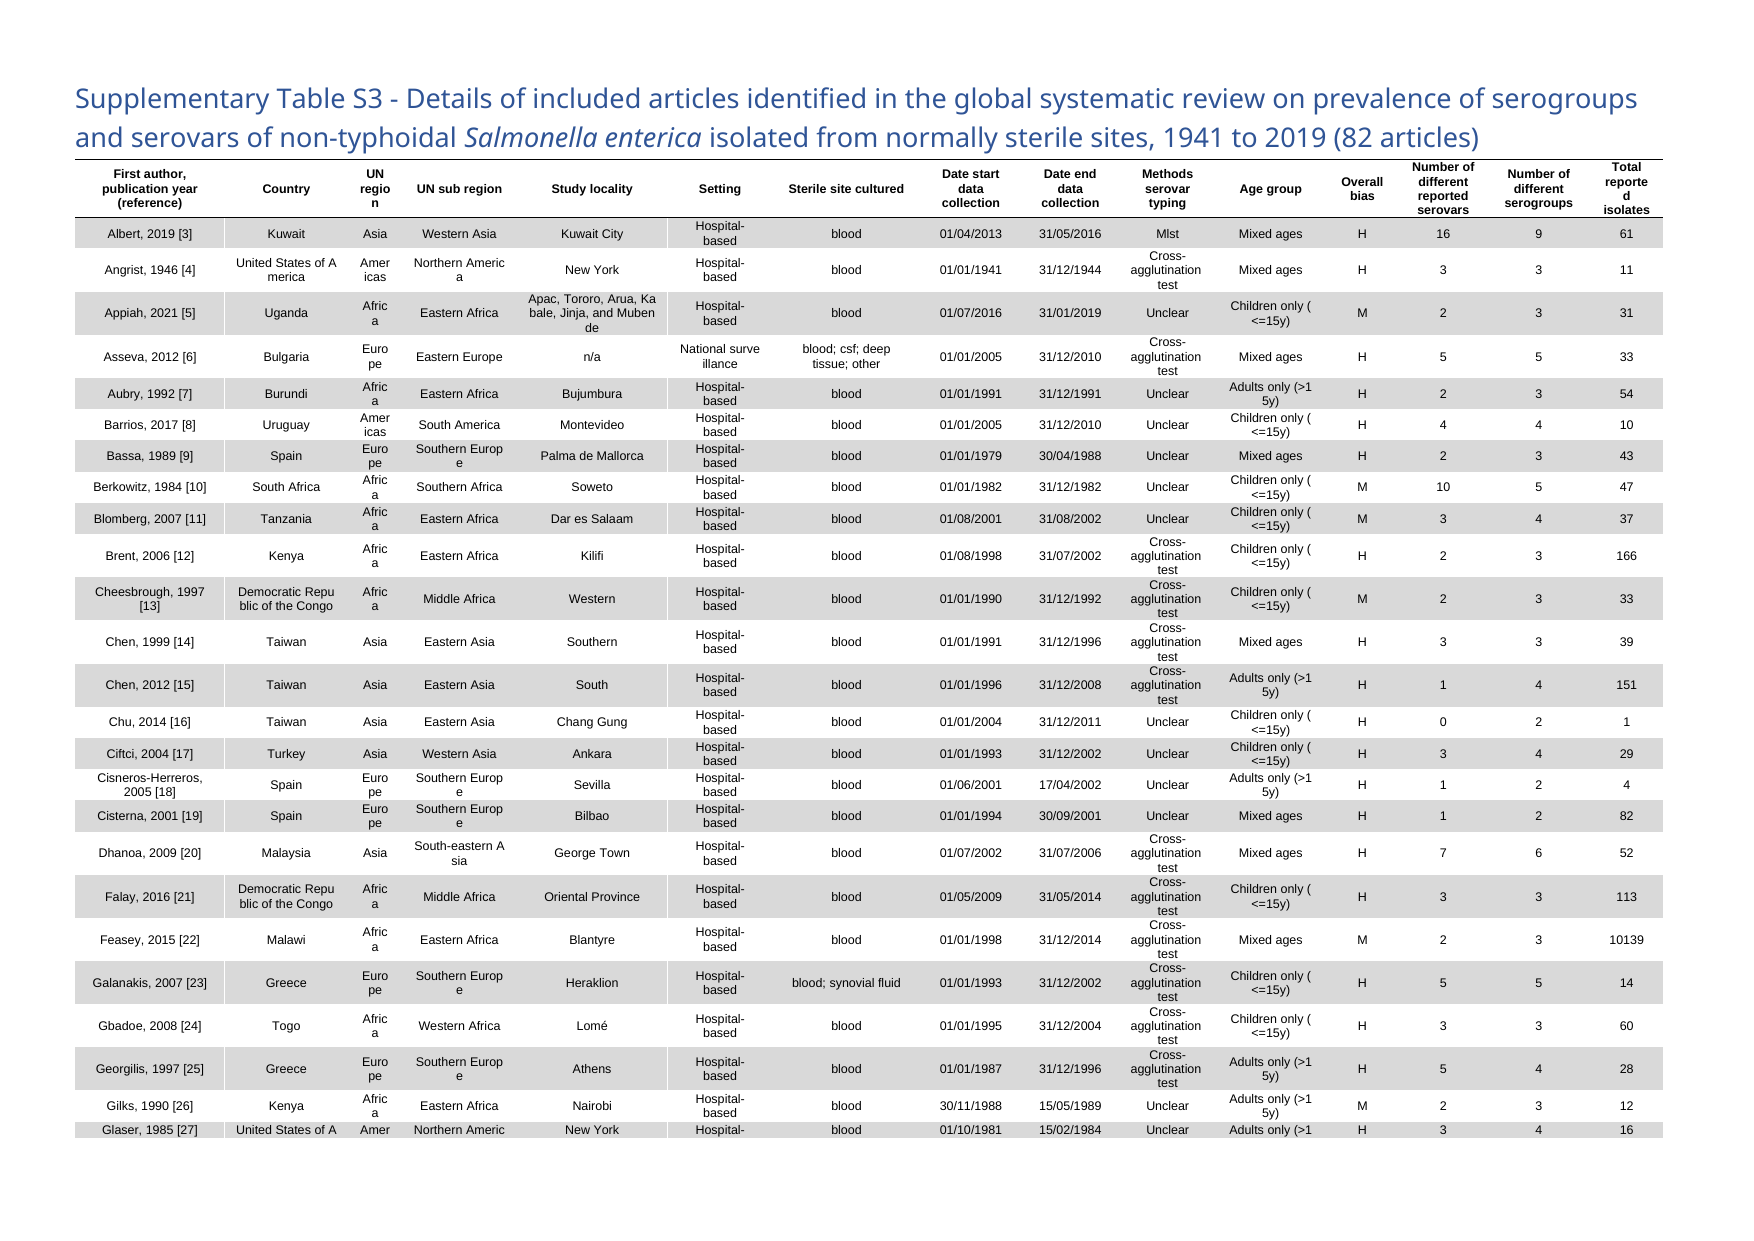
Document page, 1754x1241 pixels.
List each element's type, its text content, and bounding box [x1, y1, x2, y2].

table_cell 3 [1399, 503, 1487, 534]
table_cell M [1325, 577, 1399, 620]
table_cell Kenya [225, 534, 348, 577]
table_cell Democratic Republic of the Congo [225, 577, 348, 620]
table_cell 1 [1399, 800, 1487, 832]
table_cell Mixed ages [1216, 440, 1325, 472]
table_cell H [1325, 769, 1399, 800]
table_cell Hospital-based [668, 832, 772, 875]
table_header First author, publication year (reference) [75, 160, 224, 217]
table_cell Aubry, 1992 [7] [75, 378, 224, 409]
table_cell 31/08/2002 [1021, 503, 1119, 534]
table_cell Southern Europe [402, 961, 516, 1004]
table_cell H [1325, 335, 1399, 378]
table_cell Unclear [1119, 800, 1216, 832]
table_cell Hospital-based [668, 769, 772, 800]
table_cell Spain [225, 800, 348, 832]
table_cell Cross-agglutination test [1119, 577, 1216, 620]
table_cell Taiwan [225, 707, 348, 738]
table_cell 01/01/1998 [920, 918, 1021, 961]
table_cell M [1325, 1090, 1399, 1122]
table_cell Chang Gung [516, 707, 667, 738]
table_cell Adults only (>15y) [1216, 664, 1325, 707]
table_cell Togo [225, 1004, 348, 1047]
table_cell Asia [348, 218, 402, 248]
table_cell blood [772, 577, 920, 620]
table_cell Europe [348, 335, 402, 378]
table_cell blood [772, 707, 920, 738]
table_header UN region [348, 160, 402, 217]
table_cell Cross-agglutination test [1119, 620, 1216, 663]
table_cell H [1325, 961, 1399, 1004]
table_cell blood [772, 875, 920, 918]
table_cell 2 [1399, 577, 1487, 620]
table_cell Falay, 2016 [21] [75, 875, 224, 918]
table_cell 31/12/1991 [1021, 378, 1119, 409]
table_cell Hospital-based [668, 472, 772, 503]
table_cell Heraklion [516, 961, 667, 1004]
table_cell Unclear [1119, 503, 1216, 534]
table_cell Mixed ages [1216, 218, 1325, 248]
table_cell 31/05/2016 [1021, 218, 1119, 248]
table_cell 31/12/2008 [1021, 664, 1119, 707]
table_cell blood [772, 472, 920, 503]
table_cell H [1325, 738, 1399, 769]
table_cell 31/12/1996 [1021, 1047, 1119, 1090]
table_cell 30/09/2001 [1021, 800, 1119, 832]
table_cell Eastern Africa [402, 378, 516, 409]
table_cell H [1325, 409, 1399, 440]
table_cell 31/07/2006 [1021, 832, 1119, 875]
table_cell Eastern Europe [402, 335, 516, 378]
table_cell Hospital-based [668, 1047, 772, 1090]
table_cell Spain [225, 769, 348, 800]
table_cell 43 [1590, 440, 1663, 472]
table_cell South Africa [225, 472, 348, 503]
table_cell Montevideo [516, 409, 667, 440]
table_cell Children only (<=15y) [1216, 409, 1325, 440]
table_cell 01/05/2009 [920, 875, 1021, 918]
table_cell Cisterna, 2001 [19] [75, 800, 224, 832]
table_cell 01/08/2001 [920, 503, 1021, 534]
table_cell 31/07/2002 [1021, 534, 1119, 577]
table_cell 17/04/2002 [1021, 769, 1119, 800]
table_cell New York [516, 249, 667, 292]
table_cell 3 [1487, 534, 1590, 577]
table_cell Children only (<=15y) [1216, 961, 1325, 1004]
table_cell 01/01/1993 [920, 961, 1021, 1004]
table_cell Bujumbura [516, 378, 667, 409]
table_header Methods serovar typing [1119, 160, 1216, 217]
table_cell Mixed ages [1216, 620, 1325, 663]
table_cell blood [772, 218, 920, 248]
table_cell Turkey [225, 738, 348, 769]
table_cell Cross-agglutination test [1119, 918, 1216, 961]
table_cell 1 [1399, 664, 1487, 707]
table_cell United States of America [225, 249, 348, 292]
table_cell Hospital-based [668, 503, 772, 534]
table_cell 4 [1399, 409, 1487, 440]
table_cell Athens [516, 1047, 667, 1090]
table_cell 3 [1399, 738, 1487, 769]
table_cell Africa [348, 577, 402, 620]
table_cell Southern Africa [402, 472, 516, 503]
table_cell 14 [1590, 961, 1663, 1004]
table_cell Children only (<=15y) [1216, 577, 1325, 620]
table_cell Mixed ages [1216, 832, 1325, 875]
table_cell Georgilis, 1997 [25] [75, 1047, 224, 1090]
table_cell 15/02/1984 [1021, 1122, 1119, 1138]
table_cell Africa [348, 472, 402, 503]
table_cell Southern Europe [402, 800, 516, 832]
table_cell Unclear [1119, 707, 1216, 738]
table_cell 31/12/2011 [1021, 707, 1119, 738]
table_cell 1 [1590, 707, 1663, 738]
table_cell Blomberg, 2007 [11] [75, 503, 224, 534]
table_cell Burundi [225, 378, 348, 409]
table_cell blood [772, 1047, 920, 1090]
table_cell H [1325, 1122, 1399, 1138]
table_cell 5 [1399, 1047, 1487, 1090]
table_cell Sevilla [516, 769, 667, 800]
table_cell H [1325, 875, 1399, 918]
table_cell Cross-agglutination test [1119, 664, 1216, 707]
table_cell 2 [1399, 1090, 1487, 1122]
table_cell 31/12/2014 [1021, 918, 1119, 961]
table_cell blood [772, 738, 920, 769]
table_cell 54 [1590, 378, 1663, 409]
table_cell 2 [1487, 769, 1590, 800]
table_cell Cross-agglutination test [1119, 832, 1216, 875]
table_cell 01/01/1994 [920, 800, 1021, 832]
table_cell M [1325, 472, 1399, 503]
table_cell 61 [1590, 218, 1663, 248]
table_cell blood [772, 503, 920, 534]
table_cell 15/05/1989 [1021, 1090, 1119, 1122]
table_cell 01/01/1991 [920, 378, 1021, 409]
table_cell 2 [1399, 378, 1487, 409]
table_cell Eastern Africa [402, 918, 516, 961]
table_cell 2 [1399, 534, 1487, 577]
table_cell H [1325, 218, 1399, 248]
table_cell 01/01/1982 [920, 472, 1021, 503]
table_cell blood [772, 249, 920, 292]
table_cell 0 [1399, 707, 1487, 738]
table_cell 4 [1487, 1047, 1590, 1090]
table_header Country [225, 160, 348, 217]
table_cell Hospital-based [668, 918, 772, 961]
table_cell Eastern Asia [402, 664, 516, 707]
table_cell Eastern Africa [402, 503, 516, 534]
table_cell Chen, 1999 [14] [75, 620, 224, 663]
table_cell 29 [1590, 738, 1663, 769]
subtitle Supplementary Table S3 - Details of included articles identified in the global systematic review on prevalence of serogroups and serovars of non-typhoidal Salmonella enterica isolated from normally sterile sites, 1941 to 2019 (82 articles) [75, 79, 1679, 156]
table_cell 01/01/1979 [920, 440, 1021, 472]
table_cell Eastern Africa [402, 292, 516, 335]
table_cell Europe [348, 440, 402, 472]
table_cell Middle Africa [402, 875, 516, 918]
table_cell 2 [1399, 292, 1487, 335]
table_header UN sub region [402, 160, 516, 217]
table_cell Eastern Asia [402, 707, 516, 738]
table_cell 4 [1487, 503, 1590, 534]
table_cell Children only (<=15y) [1216, 875, 1325, 918]
table_cell Mixed ages [1216, 335, 1325, 378]
table_cell Children only (<=15y) [1216, 738, 1325, 769]
table_cell Bassa, 1989 [9] [75, 440, 224, 472]
table_cell Hospital-based [668, 440, 772, 472]
table_cell Asia [348, 620, 402, 663]
table_header Setting [668, 160, 772, 217]
table_cell 10 [1590, 409, 1663, 440]
table_cell New York [516, 1122, 667, 1138]
table_cell Hospital-based [668, 1090, 772, 1122]
table_cell Eastern Africa [402, 534, 516, 577]
table_cell 3 [1399, 1004, 1487, 1047]
table_header Study locality [516, 160, 667, 217]
table_cell Appiah, 2021 [5] [75, 292, 224, 335]
table_cell 01/01/1990 [920, 577, 1021, 620]
table_cell Adults only (>15y) [1216, 378, 1325, 409]
table_cell Bilbao [516, 800, 667, 832]
table_cell H [1325, 440, 1399, 472]
table_cell Cisneros-Herreros, 2005 [18] [75, 769, 224, 800]
table_cell Nairobi [516, 1090, 667, 1122]
table_cell blood [772, 292, 920, 335]
table_cell 31/12/1992 [1021, 577, 1119, 620]
table_cell Tanzania [225, 503, 348, 534]
table_cell 5 [1487, 472, 1590, 503]
table_cell 4 [1487, 409, 1590, 440]
table_cell Cross-agglutination test [1119, 961, 1216, 1004]
table_cell Hospital-based [668, 738, 772, 769]
table_cell Taiwan [225, 664, 348, 707]
table_cell South-eastern Asia [402, 832, 516, 875]
table_cell 01/01/1941 [920, 249, 1021, 292]
table_cell Berkowitz, 1984 [10] [75, 472, 224, 503]
table_cell Western Asia [402, 218, 516, 248]
table_cell Hospital-based [668, 707, 772, 738]
table_cell 01/01/2005 [920, 409, 1021, 440]
table_cell Unclear [1119, 1122, 1216, 1138]
table_cell Blantyre [516, 918, 667, 961]
table_cell H [1325, 664, 1399, 707]
table_cell Cross-agglutination test [1119, 1004, 1216, 1047]
table_cell Asia [348, 664, 402, 707]
table_cell Brent, 2006 [12] [75, 534, 224, 577]
table_cell Democratic Republic of the Congo [225, 875, 348, 918]
table_cell Chen, 2012 [15] [75, 664, 224, 707]
table_cell 31/12/1944 [1021, 249, 1119, 292]
table_cell 2 [1487, 800, 1590, 832]
table_cell 4 [1487, 1122, 1590, 1138]
table_cell 31/12/2002 [1021, 738, 1119, 769]
table_cell 3 [1487, 378, 1590, 409]
table_cell Adults only (>15y) [1216, 1090, 1325, 1122]
table_cell Europe [348, 769, 402, 800]
table_cell 2 [1399, 918, 1487, 961]
table_cell Hospital-based [668, 1122, 772, 1138]
table_cell 31/12/2002 [1021, 961, 1119, 1004]
table_cell 01/01/2004 [920, 707, 1021, 738]
table_cell 60 [1590, 1004, 1663, 1047]
table_cell 01/01/1991 [920, 620, 1021, 663]
table_cell blood [772, 1122, 920, 1138]
table_cell Children only (<=15y) [1216, 534, 1325, 577]
table_cell 3 [1487, 1090, 1590, 1122]
table_header Date start data collection [920, 160, 1021, 217]
table_cell 39 [1590, 620, 1663, 663]
table_header Overall bias [1325, 160, 1399, 217]
table_cell 52 [1590, 832, 1663, 875]
table_cell Africa [348, 918, 402, 961]
table_cell 01/01/1993 [920, 738, 1021, 769]
table_cell Bulgaria [225, 335, 348, 378]
table_cell Kuwait [225, 218, 348, 248]
table_cell 01/01/1995 [920, 1004, 1021, 1047]
table_cell Kenya [225, 1090, 348, 1122]
table_cell Mixed ages [1216, 249, 1325, 292]
table_cell 6 [1487, 832, 1590, 875]
table_cell Americas [348, 249, 402, 292]
table_cell Southern Europe [402, 1047, 516, 1090]
table_header Total reported isolates [1590, 160, 1663, 217]
table_cell H [1325, 1004, 1399, 1047]
table_cell Hospital-based [668, 875, 772, 918]
table_cell Soweto [516, 472, 667, 503]
table_cell Hospital-based [668, 577, 772, 620]
table_cell 30/11/1988 [920, 1090, 1021, 1122]
table_cell 01/10/1981 [920, 1122, 1021, 1138]
table_cell 01/08/1998 [920, 534, 1021, 577]
table_cell 47 [1590, 472, 1663, 503]
table_cell blood [772, 918, 920, 961]
table_cell Southern Europe [402, 769, 516, 800]
table_cell Barrios, 2017 [8] [75, 409, 224, 440]
table_cell Southern Europe [402, 440, 516, 472]
table_cell blood [772, 769, 920, 800]
table_cell Kilifi [516, 534, 667, 577]
table_cell Hospital-based [668, 218, 772, 248]
table_cell Africa [348, 503, 402, 534]
table_cell 01/07/2016 [920, 292, 1021, 335]
table_cell Asia [348, 738, 402, 769]
table_cell 31/01/2019 [1021, 292, 1119, 335]
table_cell 37 [1590, 503, 1663, 534]
table_cell H [1325, 1047, 1399, 1090]
table_cell Feasey, 2015 [22] [75, 918, 224, 961]
table_cell 9 [1487, 218, 1590, 248]
table_cell blood; synovial fluid [772, 961, 920, 1004]
table_cell Hospital-based [668, 409, 772, 440]
table_cell 3 [1399, 875, 1487, 918]
table_cell blood [772, 800, 920, 832]
table_cell M [1325, 918, 1399, 961]
table_cell Oriental Province [516, 875, 667, 918]
table_cell Unclear [1119, 472, 1216, 503]
table_cell Dhanoa, 2009 [20] [75, 832, 224, 875]
table_cell 31 [1590, 292, 1663, 335]
table_cell 01/01/2005 [920, 335, 1021, 378]
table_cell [225, 1122, 348, 1138]
table_cell Spain [225, 440, 348, 472]
table_cell 3 [1487, 620, 1590, 663]
table_cell Africa [348, 378, 402, 409]
table_cell H [1325, 800, 1399, 832]
table_cell George Town [516, 832, 667, 875]
table_cell 3 [1399, 249, 1487, 292]
table_cell 2 [1399, 440, 1487, 472]
table_cell Adults only (>15y) [1216, 769, 1325, 800]
table_cell Unclear [1119, 292, 1216, 335]
table_cell Cross-agglutination test [1119, 249, 1216, 292]
table_cell blood [772, 409, 920, 440]
table_cell 30/04/1988 [1021, 440, 1119, 472]
table_cell Uganda [225, 292, 348, 335]
table_cell Apac, Tororo, Arua, Kabale, Jinja, and Mubende [516, 292, 667, 335]
table_cell Lomé [516, 1004, 667, 1047]
table_cell Greece [225, 961, 348, 1004]
table_cell 2 [1487, 707, 1590, 738]
table_cell Europe [348, 1047, 402, 1090]
table_cell 3 [1399, 1122, 1487, 1138]
table_cell Malaysia [225, 832, 348, 875]
table_cell 10 [1399, 472, 1487, 503]
table_cell blood [772, 664, 920, 707]
table_cell 3 [1487, 918, 1590, 961]
table_cell H [1325, 620, 1399, 663]
table_cell Mlst [1119, 218, 1216, 248]
table_cell M [1325, 503, 1399, 534]
table_cell Unclear [1119, 738, 1216, 769]
table_cell blood [772, 378, 920, 409]
table_cell Europe [348, 800, 402, 832]
table_cell Children only (<=15y) [1216, 292, 1325, 335]
table_cell Northern America [402, 249, 516, 292]
table_header Number of different reported serovars [1399, 160, 1487, 217]
table_cell blood [772, 832, 920, 875]
table_cell blood [772, 620, 920, 663]
table_cell Palma de Mallorca [516, 440, 667, 472]
table_cell Eastern Africa [402, 1090, 516, 1122]
table_cell H [1325, 249, 1399, 292]
table_cell Africa [348, 875, 402, 918]
table_cell 5 [1487, 335, 1590, 378]
table_cell 3 [1487, 875, 1590, 918]
table_cell Americas [348, 409, 402, 440]
table_cell 113 [1590, 875, 1663, 918]
table_cell Greece [225, 1047, 348, 1090]
table_cell 33 [1590, 335, 1663, 378]
table_header Number of different serogroups [1487, 160, 1590, 217]
table_cell Ciftci, 2004 [17] [75, 738, 224, 769]
table_cell 166 [1590, 534, 1663, 577]
table_cell 4 [1487, 738, 1590, 769]
table_cell Hospital-based [668, 961, 772, 1004]
table_cell Hospital-based [668, 620, 772, 663]
table_cell Hospital-based [668, 1004, 772, 1047]
table_cell blood; csf; deep tissue; other [772, 335, 920, 378]
table_cell 3 [1487, 577, 1590, 620]
table_cell H [1325, 534, 1399, 577]
table_cell Asia [348, 707, 402, 738]
table_cell Western [516, 577, 667, 620]
table_cell n/a [516, 335, 667, 378]
table_cell Malawi [225, 918, 348, 961]
table_cell Children only (<=15y) [1216, 472, 1325, 503]
table_cell H [1325, 378, 1399, 409]
table_cell 31/12/1996 [1021, 620, 1119, 663]
table_cell 4 [1590, 769, 1663, 800]
table_cell 01/01/1987 [920, 1047, 1021, 1090]
table_cell Cross-agglutination test [1119, 1047, 1216, 1090]
table_cell Africa [348, 292, 402, 335]
table_cell South America [402, 409, 516, 440]
table_cell 5 [1399, 961, 1487, 1004]
table_cell 1 [1399, 769, 1487, 800]
table_cell Eastern Asia [402, 620, 516, 663]
table_cell Europe [348, 961, 402, 1004]
table_cell Africa [348, 1090, 402, 1122]
table_cell Western Africa [402, 1004, 516, 1047]
table_cell H [1325, 832, 1399, 875]
table_cell Children only (<=15y) [1216, 503, 1325, 534]
table_cell 31/12/2010 [1021, 335, 1119, 378]
table_cell Adults only (>15y) [1216, 1047, 1325, 1090]
table_cell 01/07/2002 [920, 832, 1021, 875]
table_cell Galanakis, 2007 [23] [75, 961, 224, 1004]
table_cell blood [772, 440, 920, 472]
table_cell Mixed ages [1216, 800, 1325, 832]
table_cell 12 [1590, 1090, 1663, 1122]
table_cell Angrist, 1946 [4] [75, 249, 224, 292]
table_cell Unclear [1119, 769, 1216, 800]
table_cell M [1325, 292, 1399, 335]
table_cell 16 [1399, 218, 1487, 248]
table_header Age group [1216, 160, 1325, 217]
table_cell Africa [348, 534, 402, 577]
table_cell 01/06/2001 [920, 769, 1021, 800]
table_cell Africa [348, 1004, 402, 1047]
table_cell Middle Africa [402, 577, 516, 620]
table_cell 10139 [1590, 918, 1663, 961]
table_cell Chu, 2014 [16] [75, 707, 224, 738]
table_cell Unclear [1119, 378, 1216, 409]
table_cell Hospital-based [668, 800, 772, 832]
table_cell 31/12/2010 [1021, 409, 1119, 440]
table_cell Cross-agglutination test [1119, 534, 1216, 577]
table_cell blood [772, 1004, 920, 1047]
table_cell Kuwait City [516, 218, 667, 248]
table_cell 5 [1487, 961, 1590, 1004]
table_cell Northern America [402, 1122, 516, 1138]
table_cell Unclear [1119, 409, 1216, 440]
table_cell 28 [1590, 1047, 1663, 1090]
table_cell Taiwan [225, 620, 348, 663]
table_cell Cross-agglutination test [1119, 875, 1216, 918]
table_cell Americas [348, 1122, 402, 1138]
table_cell Asseva, 2012 [6] [75, 335, 224, 378]
table_cell Asia [348, 832, 402, 875]
table_cell Ankara [516, 738, 667, 769]
table_cell 01/01/1996 [920, 664, 1021, 707]
table_cell Adults only (>15y) [1216, 1122, 1325, 1138]
table_cell Children only (<=15y) [1216, 707, 1325, 738]
table_cell South [516, 664, 667, 707]
table_cell Western Asia [402, 738, 516, 769]
table_cell Unclear [1119, 1090, 1216, 1122]
table_cell 31/12/2004 [1021, 1004, 1119, 1047]
table_cell Hospital-based [668, 249, 772, 292]
table_cell Hospital-based [668, 534, 772, 577]
table_header Sterile site cultured [772, 160, 920, 217]
table_cell 3 [1399, 620, 1487, 663]
table_cell blood [772, 534, 920, 577]
table_cell Albert, 2019 [3] [75, 218, 224, 248]
table_cell Gbadoe, 2008 [24] [75, 1004, 224, 1047]
table_cell Mixed ages [1216, 918, 1325, 961]
table_cell Cross-agglutination test [1119, 335, 1216, 378]
table_cell Uruguay [225, 409, 348, 440]
table_cell 31/05/2014 [1021, 875, 1119, 918]
table_cell 3 [1487, 1004, 1590, 1047]
table_cell 82 [1590, 800, 1663, 832]
table_cell National surveillance [668, 335, 772, 378]
table_cell Hospital-based [668, 292, 772, 335]
table_cell Unclear [1119, 440, 1216, 472]
table_cell 4 [1487, 664, 1590, 707]
table_cell Hospital-based [668, 664, 772, 707]
table_cell 33 [1590, 577, 1663, 620]
table_cell Cheesbrough, 1997 [13] [75, 577, 224, 620]
table_cell 5 [1399, 335, 1487, 378]
table_cell 11 [1590, 249, 1663, 292]
table_cell blood [772, 1090, 920, 1122]
table_cell Dar es Salaam [516, 503, 667, 534]
table_cell 31/12/1982 [1021, 472, 1119, 503]
table_header Date end data collection [1021, 160, 1119, 217]
table_cell 7 [1399, 832, 1487, 875]
table_cell 3 [1487, 249, 1590, 292]
table_cell Gilks, 1990 [26] [75, 1090, 224, 1122]
table_cell 3 [1487, 292, 1590, 335]
table_cell 151 [1590, 664, 1663, 707]
table_cell Southern [516, 620, 667, 663]
table_cell H [1325, 707, 1399, 738]
table_cell 16 [1590, 1122, 1663, 1138]
table_cell 3 [1487, 440, 1590, 472]
table_cell Hospital-based [668, 378, 772, 409]
table_cell Glaser, 1985 [27] [75, 1122, 224, 1138]
table_cell Children only (<=15y) [1216, 1004, 1325, 1047]
table_cell 01/04/2013 [920, 218, 1021, 248]
